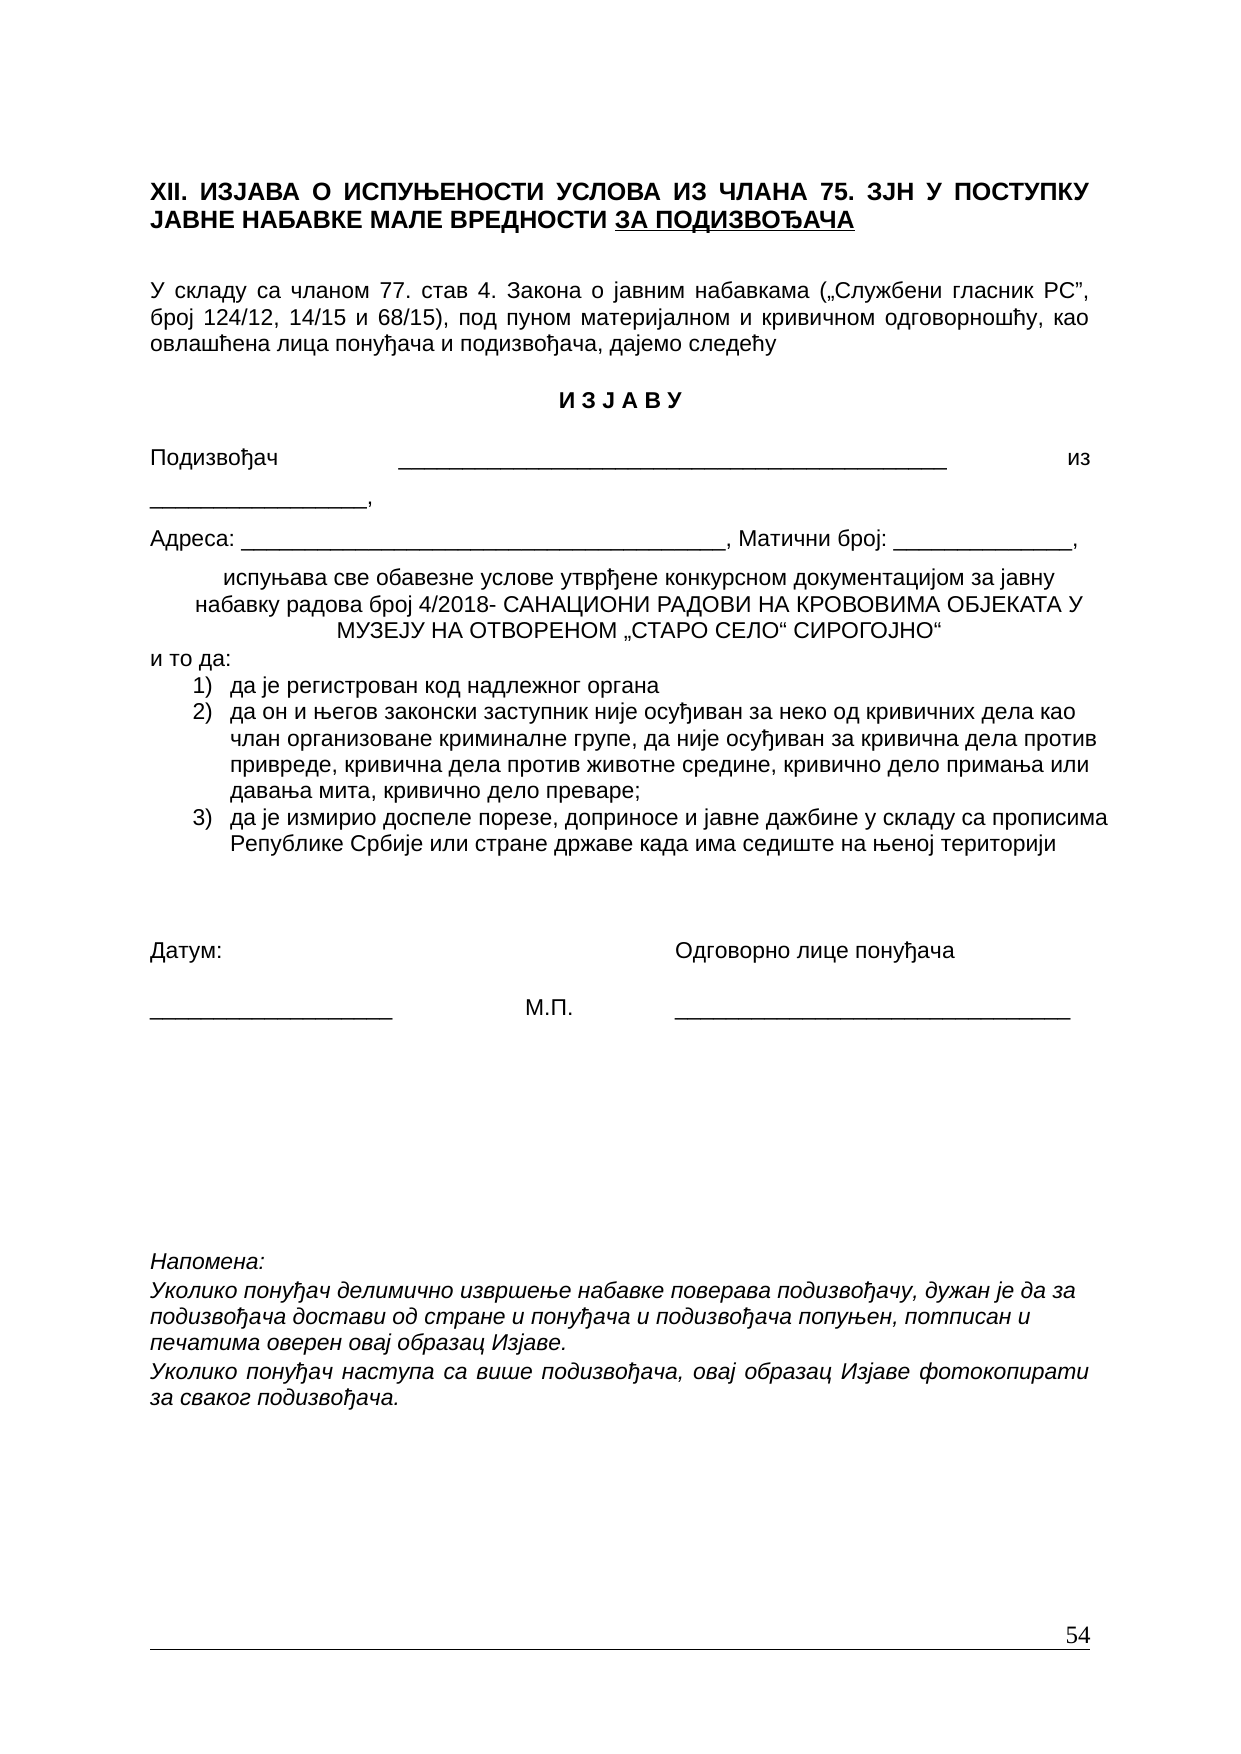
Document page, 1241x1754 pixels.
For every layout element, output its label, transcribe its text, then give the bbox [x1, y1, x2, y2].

text испуњава све обавезне услове утврђене конкурсном документацијом за јавну набавку радова број 4/2018- САНАЦИОНИ РАДОВИ НА КРОВОВИМА ОБЈЕКАТА У МУЗЕЈУ НА ОТВОРЕНОМ „СТАРО СЕЛО“ СИРОГОЈНО“ [187, 564, 1090, 643]
text Подизвођач ___________________________________________ из _________________, [150, 444, 1090, 509]
list да он и његов законски заступник није осуђиван за неко од кривичних дела као члан организоване криминалне групе, да није осуђиван за кривична дела против привреде, кривична дела против животне средине, кривично дело примања или давања мита, кривично дело преваре; [192, 698, 1108, 803]
text Уколико понуђач делимично извршење набавке поверава подизвођачу, дужан је да за подизвођача достави од стране и понуђача и подизвођача попуњен, потписан и печатима оверен овај образац Изјаве. [150, 1277, 1090, 1356]
text Датум: Одговорно лице понуђача [150, 937, 1090, 964]
text и то да: [150, 645, 1090, 672]
text Уколико понуђач наступа са више подизвођача, овај образац Изјаве фотокопирати за сваког подизвођача. [150, 1358, 1090, 1410]
text ___________________ М.П. _______________________________ [150, 994, 1090, 1021]
text Адреса: ______________________________________, Матични број: ______________, [150, 525, 1090, 551]
list да је измирио доспеле порезе, доприносе и јавне дажбине у складу са прописима Републике Србије или стране државе када има седиште на њеној територији [192, 803, 1108, 856]
text И З Ј А В У [150, 387, 1090, 413]
list да је регистрован код надлежног органа [192, 672, 1108, 698]
text XII. ИЗЈАВА О ИСПУЊЕНОСТИ УСЛОВА ИЗ ЧЛАНА 75. ЗЈН У ПОСТУПКУ ЈАВНЕ НАБАВКЕ МАЛЕ ВРЕДНОСТИ ЗА ПОДИЗВОЂАЧА [150, 176, 1090, 234]
text У складу са чланом 77. став 4. Закона о јавним набавкама („Службени гласник РС”, број 124/12, 14/15 и 68/15), под пуном материјалном и кривичном одговорношћу, као овлашћена лица понуђача и подизвођача, дајемо следећу [150, 277, 1090, 356]
text Напомена: [150, 1248, 1090, 1274]
